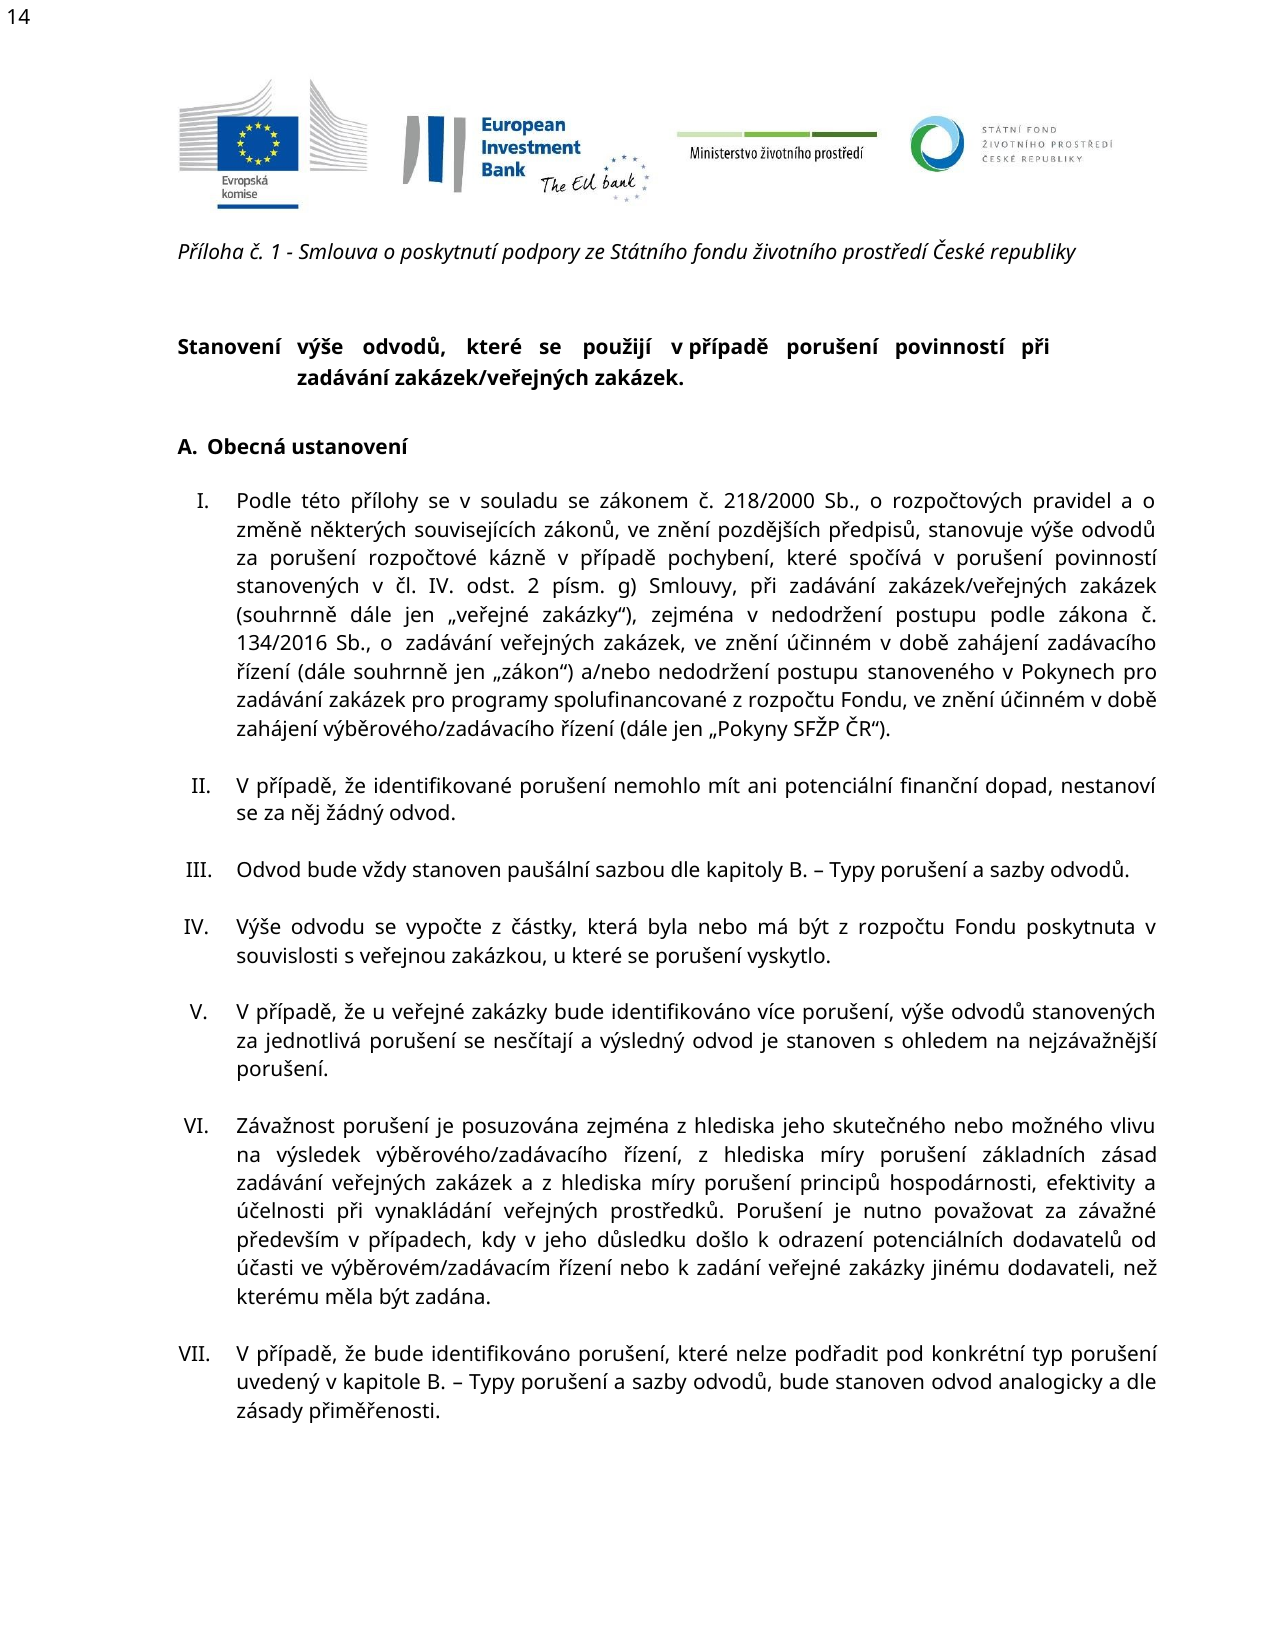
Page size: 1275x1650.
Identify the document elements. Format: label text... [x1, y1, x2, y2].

list Odvod bude vždy stanoven paušální sazbou dle kapitoly B. – Typy porušení a sazby odvodů. [186, 855, 1171, 884]
list Obecná ustanovení [177, 432, 1171, 461]
list V případě, že identifikované porušení nemohlo mít ani potenciální finanční dopad, nestanoví se za něj žádný odvod. [191, 771, 1157, 827]
picture [177, 73, 1115, 213]
subtitle Stanovení výše odvodů, které se použijí v případě porušení povinností při zadávání zakázek/veřejných zakázek. [177, 332, 1157, 391]
list Výše odvodu se vypočte z částky, která byla nebo má být z rozpočtu Fondu poskytnuta v souvislosti s veřejnou zakázkou, u které se porušení vyskytlo. [184, 912, 1157, 969]
list V případě, že u veřejné zakázky bude identifikováno více porušení, výše odvodů stanovených za jednotlivá porušení se nesčítají a výsledný odvod je stanoven s ohledem na nejzávažnější porušení. [189, 997, 1157, 1083]
text Příloha č. 1 - Smlouva o poskytnutí podpory ze Státního fondu životního prostředí České republiky [177, 237, 1171, 265]
list Podle této přílohy se v souladu se zákonem č. 218/2000 Sb., o rozpočtových pravidel a o změně některých souvisejících zákonů, ve znění pozdějších předpisů, stanovuje výše odvodů za porušení rozpočtové kázně v případě pochybení, které spočívá v porušení povinností stanovených v čl. IV. odst. 2 písm. g) Smlouvy, při zadávání zakázek/veřejných zakázek (souhrnně dále jen „veřejné zakázky“), zejména v nedodržení postupu podle zákona č. 134/2016 Sb., o zadávání veřejných zakázek, ve znění účinném v době zahájení zadávacího řízení (dále souhrnně jen „zákon“) a/nebo nedodržení postupu stanoveného v Pokynech pro zadávání zakázek pro programy spolufinancované z rozpočtu Fondu, ve znění účinném v době zahájení výběrového/zadávacího řízení (dále jen „Pokyny SFŽP ČR“). [197, 486, 1157, 742]
list V případě, že bude identifikováno porušení, které nelze podřadit pod konkrétní typ porušení uvedený v kapitole B. – Typy porušení a sazby odvodů, bude stanoven odvod analogicky a dle zásady přiměřenosti. [178, 1339, 1157, 1424]
list Závažnost porušení je posuzována zejména z hlediska jeho skutečného nebo možného vlivu na výsledek výběrového/zadávacího řízení, z hlediska míry porušení základních zásad zadávání veřejných zakázek a z hlediska míry porušení principů hospodárnosti, efektivity a účelnosti při vynakládání veřejných prostředků. Porušení je nutno považovat za závažné především v případech, kdy v jeho důsledku došlo k odrazení potenciálních dodavatelů od účasti ve výběrovém/zadávacím řízení nebo k zadání veřejné zakázky jinému dodavateli, než kterému měla být zadána. [184, 1111, 1157, 1310]
